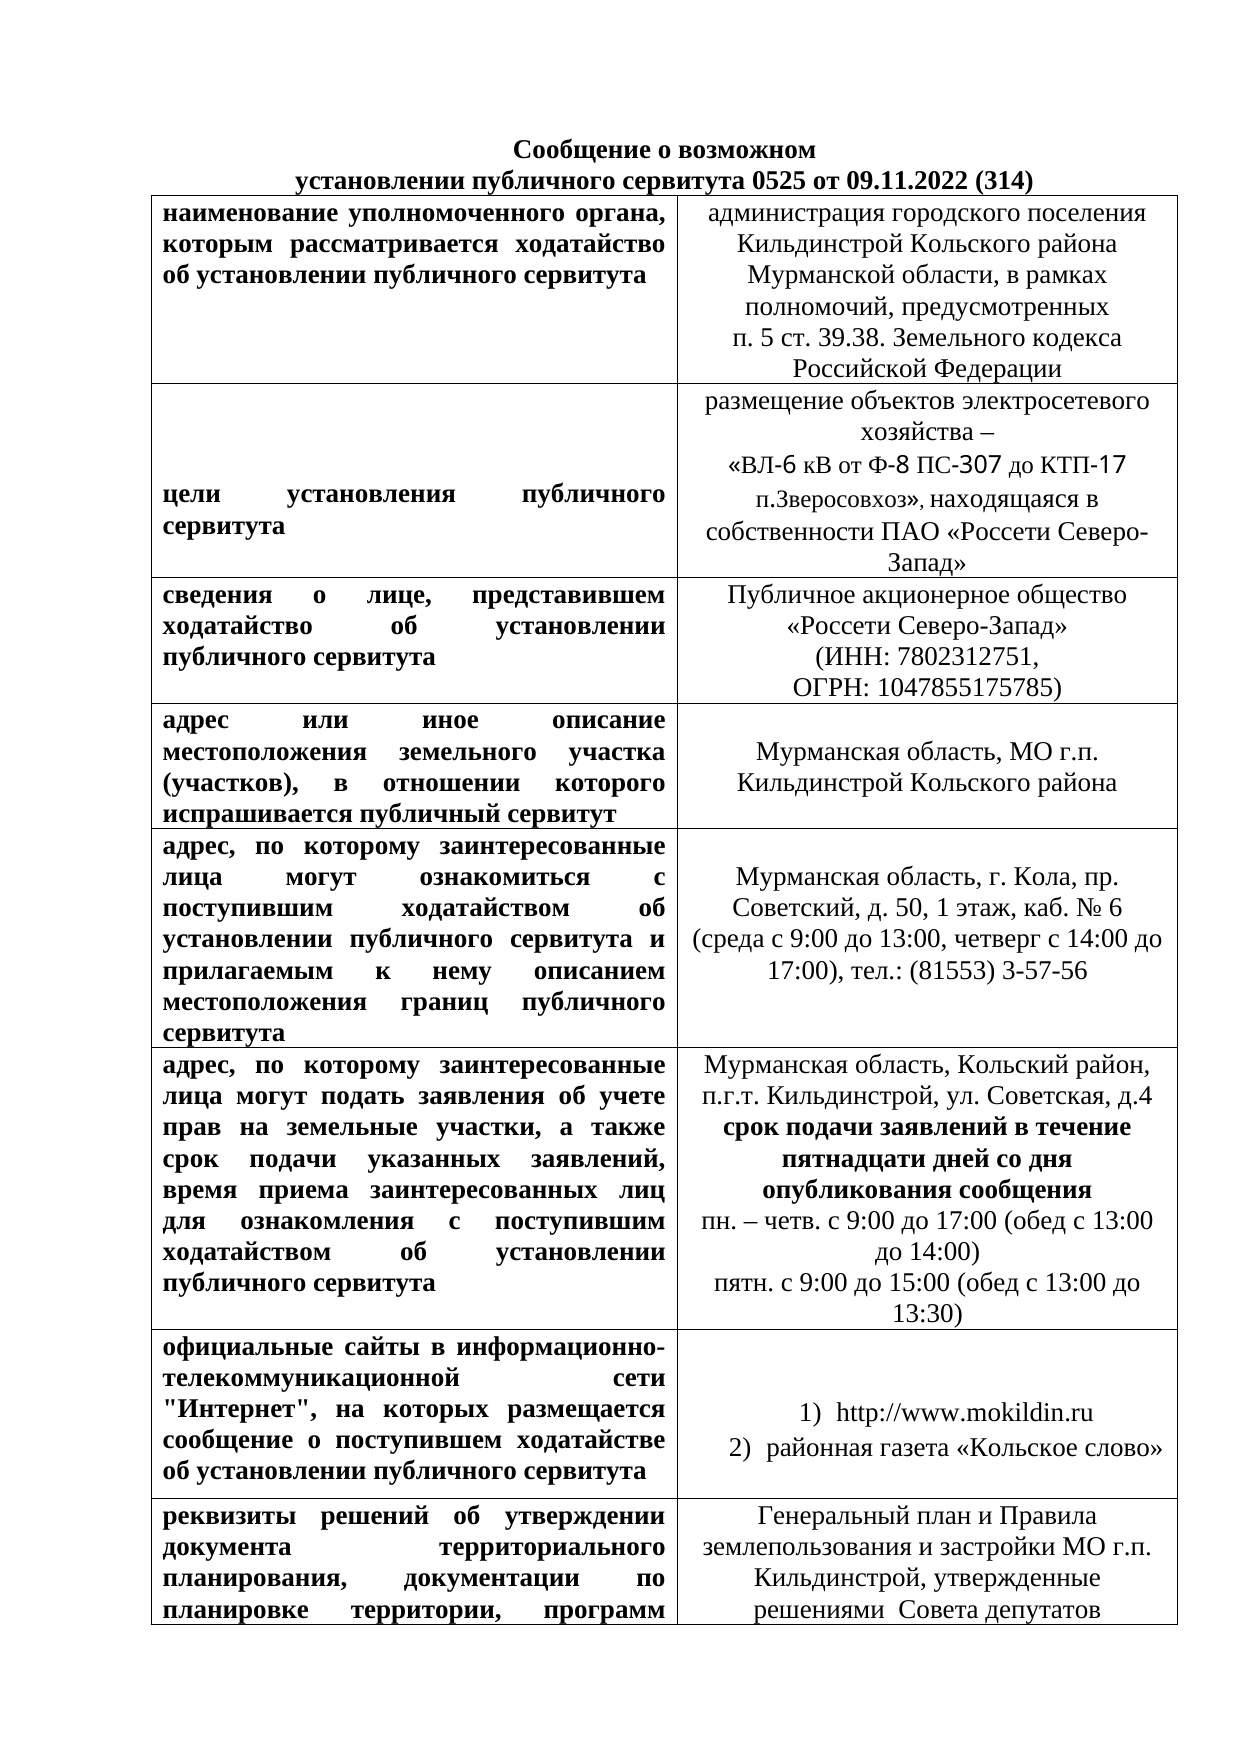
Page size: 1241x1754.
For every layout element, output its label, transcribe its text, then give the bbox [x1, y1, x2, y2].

table_cell Мурманская область, Кольский район, п.г.т. Кильдинстрой, ул. Советская, д.4 срок подачи заявлений в течение пятнадцати дней со дня опубликования сообщения пн. – четв. с 9:00 до 17:00 (обед с 13:00 до 14:00) пятн. с 9:00 до 15:00 (обед с 13:00 до 13:30) [678, 1048, 1177, 1328]
table_header наименование уполномоченного органа, которым рассматривается ходатайство об установлении публичного сервитута [152, 196, 677, 383]
table_cell размещение объектов электросетевого хозяйства – «ВЛ-6 кВ от Ф-8 ПС-307 до КТП-17 п.Зверосовхоз», находящаяся в собственности ПАО «Россети Северо-Запад» [678, 384, 1177, 577]
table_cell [678, 1499, 1177, 1624]
table_cell адрес, по которому заинтересованные лица могут ознакомиться с поступившим ходатайством об установлении публичного сервитута и прилагаемым к нему описанием местоположения границ публичного сервитута [152, 829, 677, 1047]
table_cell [152, 1499, 677, 1624]
text Сообщение о возможном [162, 133, 1166, 164]
table_cell Публичное акционерное общество «Россети Северо-Запад» (ИНН: 7802312751, ОГРН: 1047855175785) [678, 578, 1177, 702]
text установлении публичного сервитута 0525 от 09.11.2022 (314) [162, 164, 1166, 195]
table_cell официальные сайты в информационно-телекоммуникационной сети "Интернет", на которых размещается сообщение о поступившем ходатайстве об установлении публичного сервитута [152, 1330, 677, 1498]
table_cell сведения о лице, представившем ходатайство об установлении публичного сервитута [152, 578, 677, 702]
table_cell адрес, по которому заинтересованные лица могут подать заявления об учете прав на земельные участки, а также срок подачи указанных заявлений, время приема заинтересованных лиц для ознакомления с поступившим ходатайством об установлении публичного сервитута [152, 1048, 677, 1328]
table_cell Мурманская область, г. Кола, пр. Советский, д. 50, 1 этаж, каб. № 6 (среда с 9:00 до 13:00, четверг с 14:00 до 17:00), тел.: (81553) 3-57-56 [678, 829, 1177, 1047]
table_cell цели установления публичного сервитута [152, 384, 677, 577]
table_header администрация городского поселения Кильдинстрой Кольского района Мурманской области, в рамках полномочий, предусмотренных п. 5 ст. 39.38. Земельного кодекса Российской Федерации [678, 196, 1177, 383]
table_cell http://www.mokildin.ru районная газета «Кольское слово» [678, 1330, 1177, 1498]
table_cell Мурманская область, МО г.п. Кильдинстрой Кольского района [678, 704, 1177, 828]
table_cell адрес или иное описание местоположения земельного участка (участков), в отношении которого испрашивается публичный сервитут [152, 704, 677, 828]
